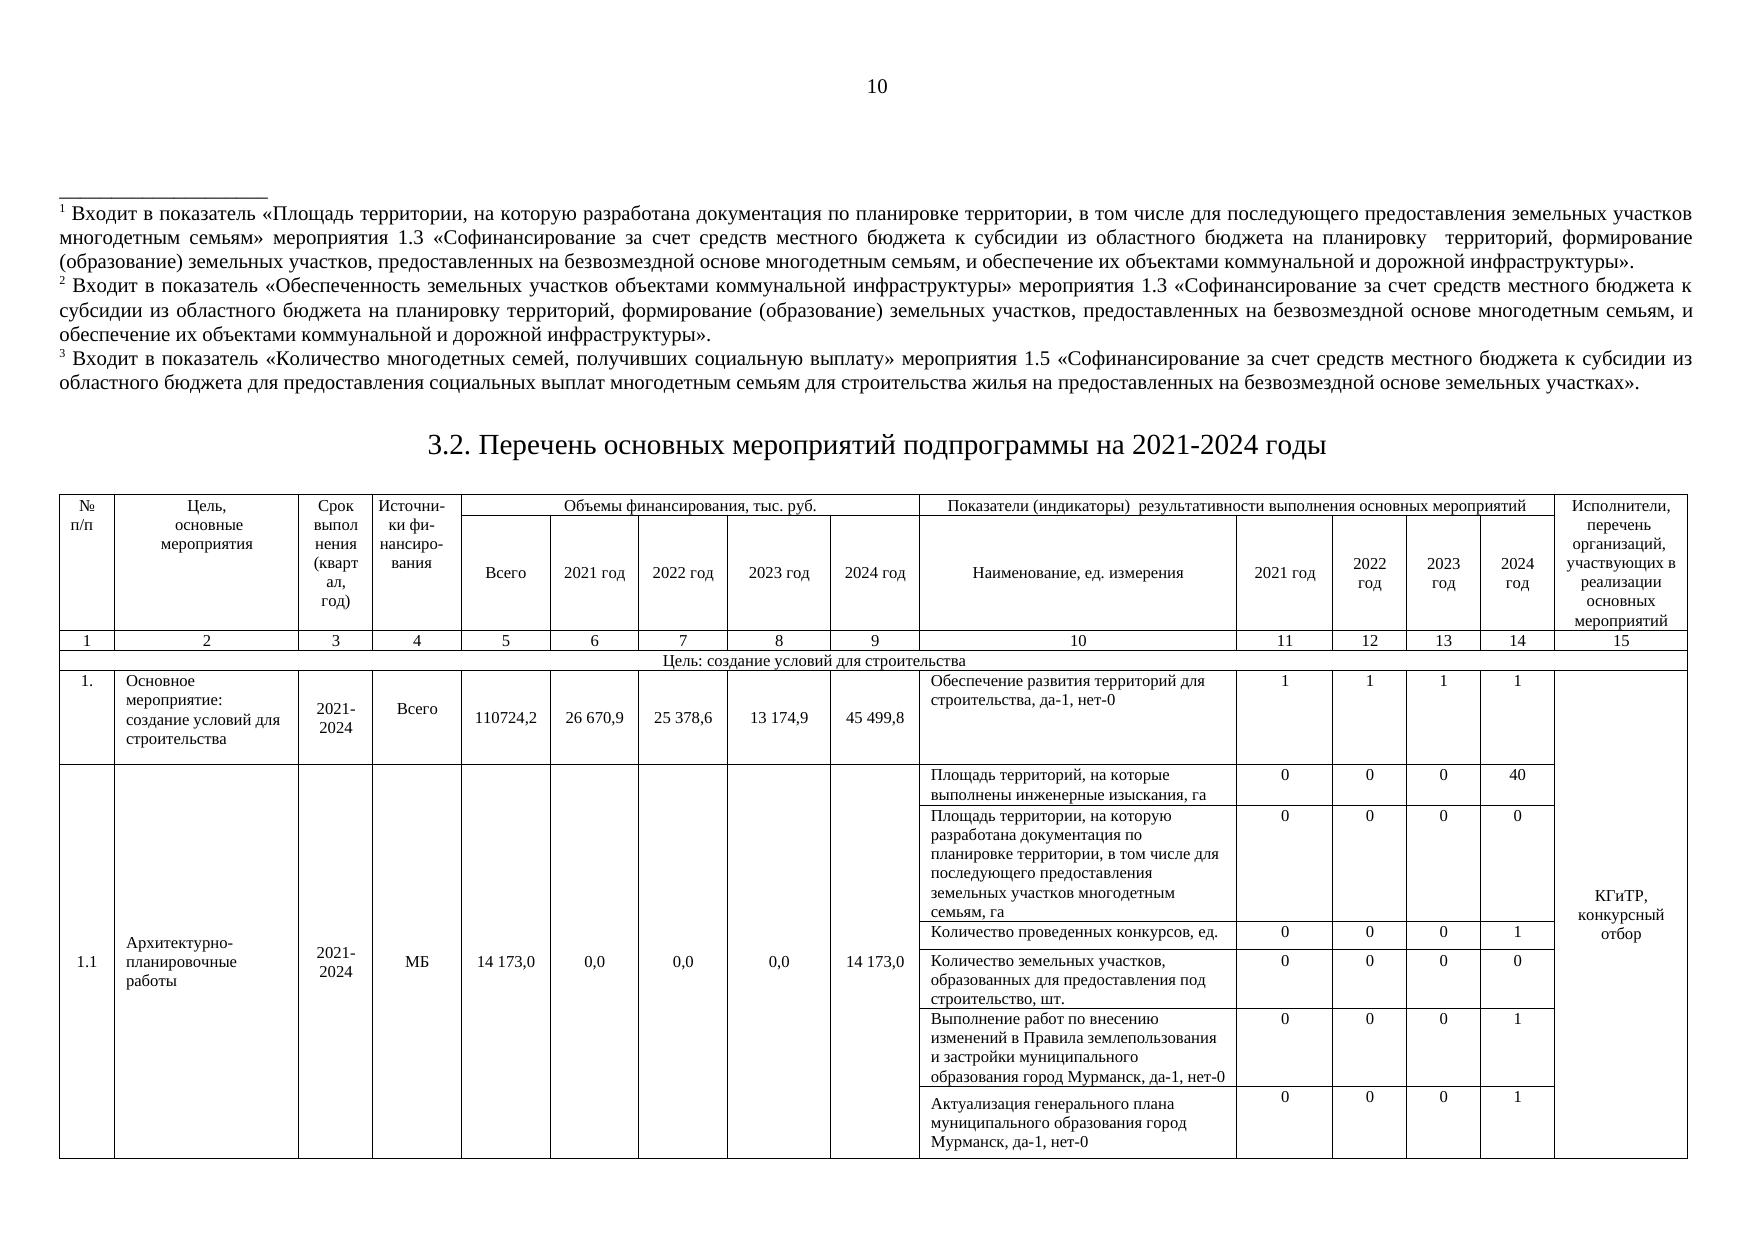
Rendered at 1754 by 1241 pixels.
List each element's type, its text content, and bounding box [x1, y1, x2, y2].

table_header Цель, основные мероприятия [115, 495, 298, 629]
table_cell 0 [1333, 806, 1406, 921]
table_cell 40 [1481, 765, 1554, 805]
table_cell Количество земельных участков, образованных для предоставления под строительство, шт. [920, 950, 1236, 1008]
text 3.2. Перечень основных мероприятий подпрограммы на 2021-2024 годы [59, 427, 1695, 461]
table_cell 1 [1237, 671, 1332, 764]
table_cell 1 [1333, 671, 1406, 764]
table_cell 15 [1555, 631, 1687, 650]
table_cell Архитектурно-планировочные работы [115, 765, 298, 1158]
table_header Показатели (индикаторы) результативности выполнения основных мероприятий [920, 495, 1554, 514]
table_cell 2021 год [1237, 516, 1332, 629]
table_cell Наименование, ед. измерения [920, 516, 1236, 629]
table_cell 7 [639, 631, 727, 650]
table_cell Всего [462, 516, 550, 629]
table_cell 0 [1333, 1087, 1406, 1158]
table_cell 0 [1333, 1009, 1406, 1086]
table_cell 14 [1481, 631, 1554, 650]
table_cell 2021-2024 [299, 671, 372, 764]
table_cell 2021-2024 [299, 765, 372, 1158]
table_cell 12 [1333, 631, 1406, 650]
table_cell 8 [728, 631, 830, 650]
table_cell 0,0 [639, 765, 727, 1158]
table_cell 0 [1407, 1009, 1480, 1086]
table_cell 14 173,0 [462, 765, 550, 1158]
table_cell 25 378,6 [639, 671, 727, 764]
table_cell 0 [1237, 806, 1332, 921]
table_cell Выполнение работ по внесению изменений в Правила землепользования и застройки муниципального образования город Мурманск, да-1, нет-0 [920, 1009, 1236, 1086]
table_cell 0,0 [728, 765, 830, 1158]
table_cell 0 [1333, 950, 1406, 1008]
text ____________________ [59, 177, 1695, 201]
table_cell Всего [373, 671, 461, 764]
table_cell 0 [1407, 922, 1480, 949]
table_cell 2023 год [728, 516, 830, 629]
table_cell 0 [1481, 806, 1554, 921]
table_cell 0 [1333, 922, 1406, 949]
table_cell 5 [462, 631, 550, 650]
table_cell КГиТР, конкурсный отбор [1555, 671, 1687, 1158]
table_cell 14 173,0 [831, 765, 919, 1158]
table_cell Площадь территории, на которую разработана документация по планировке территории, в том числе для последующего предоставления земельных участков многодетным семьям, га [920, 806, 1236, 921]
table_cell 0 [1237, 1009, 1332, 1086]
table_cell 0 [1237, 1087, 1332, 1158]
table_cell 2024 год [1481, 516, 1554, 629]
table_cell 0 [1407, 950, 1480, 1008]
table_cell 2024 год [831, 516, 919, 629]
table_cell 1 [1407, 671, 1480, 764]
table_header Источни- ки фи- нансиро- вания [373, 495, 461, 629]
table_cell Количество проведенных конкурсов, ед. [920, 922, 1236, 949]
table_header № п/п [60, 495, 114, 629]
table_cell 1. [60, 671, 114, 764]
table_header Исполнители, перечень организаций, участвующих в реализации основных мероприятий [1555, 495, 1687, 629]
table_cell 0 [1407, 1087, 1480, 1158]
text 2 Входит в показатель «Обеспеченность земельных участков объектами коммунальной инфраструктуры» мероприятия 1.3 «Софинансирование за счет средств местного бюджета к субсидии из областного бюджета на планировку территорий, формирование (образование) земельных участков, предоставленных на безвозмездной основе многодетным семьям, и обеспечение их объектами коммунальной и дорожной инфраструктуры». [59, 273, 1695, 346]
table_cell Цель: создание условий для строительства [60, 651, 1687, 670]
table_cell 2022 год [1333, 516, 1406, 629]
table_cell 4 [373, 631, 461, 650]
table_cell 6 [551, 631, 638, 650]
table_cell 0 [1237, 765, 1332, 805]
table_cell 1 [1481, 922, 1554, 949]
table_cell 2022 год [639, 516, 727, 629]
table_cell 0 [1237, 922, 1332, 949]
text 3 Входит в показатель «Количество многодетных семей, получивших социальную выплату» мероприятия 1.5 «Софинансирование за счет средств местного бюджета к субсидии из областного бюджета для предоставления социальных выплат многодетным семьям для строительства жилья на предоставленных на безвозмездной основе земельных участках». [59, 346, 1695, 394]
table_cell 26 670,9 [551, 671, 638, 764]
table_cell 2021 год [551, 516, 638, 629]
table_cell 0 [1237, 950, 1332, 1008]
table_header Объемы финансирования, тыс. руб. [462, 495, 919, 514]
table_cell 0 [1407, 806, 1480, 921]
table_cell 9 [831, 631, 919, 650]
table_cell Площадь территорий, на которые выполнены инженерные изыскания, га [920, 765, 1236, 805]
table_cell 11 [1237, 631, 1332, 650]
table_cell Основное мероприятие: создание условий для строительства [115, 671, 298, 764]
table_cell 1 [60, 631, 114, 650]
table_cell Обеспечение развития территорий для строительства, да-1, нет-0 [920, 671, 1236, 764]
table_cell 45 499,8 [831, 671, 919, 764]
table_cell 1.1 [60, 765, 114, 1158]
table_cell 13 174,9 [728, 671, 830, 764]
table_header Срок выполнения (квартал, год) [299, 495, 372, 629]
table_cell 1 [1481, 1009, 1554, 1086]
table_cell 0 [1481, 950, 1554, 1008]
table_cell 0,0 [551, 765, 638, 1158]
table_cell 1 [1481, 1087, 1554, 1158]
table_cell 0 [1333, 765, 1406, 805]
table_cell 2 [115, 631, 298, 650]
table_cell 10 [920, 631, 1236, 650]
table_cell 0 [1407, 765, 1480, 805]
table_cell 2023 год [1407, 516, 1480, 629]
table_cell МБ [373, 765, 461, 1158]
table_cell 1 [1481, 671, 1554, 764]
text 1 Входит в показатель «Площадь территории, на которую разработана документация по планировке территории, в том числе для последующего предоставления земельных участков многодетным семьям» мероприятия 1.3 «Софинансирование за счет средств местного бюджета к субсидии из областного бюджета на планировку территорий, формирование (образование) земельных участков, предоставленных на безвозмездной основе многодетным семьям, и обеспечение их объектами коммунальной и дорожной инфраструктуры». [59, 201, 1695, 273]
table_cell Актуализация генерального плана муниципального образования город Мурманск, да-1, нет-0 [920, 1087, 1236, 1158]
table_cell 13 [1407, 631, 1480, 650]
table_cell 110724,2 [462, 671, 550, 764]
table_cell 3 [299, 631, 372, 650]
